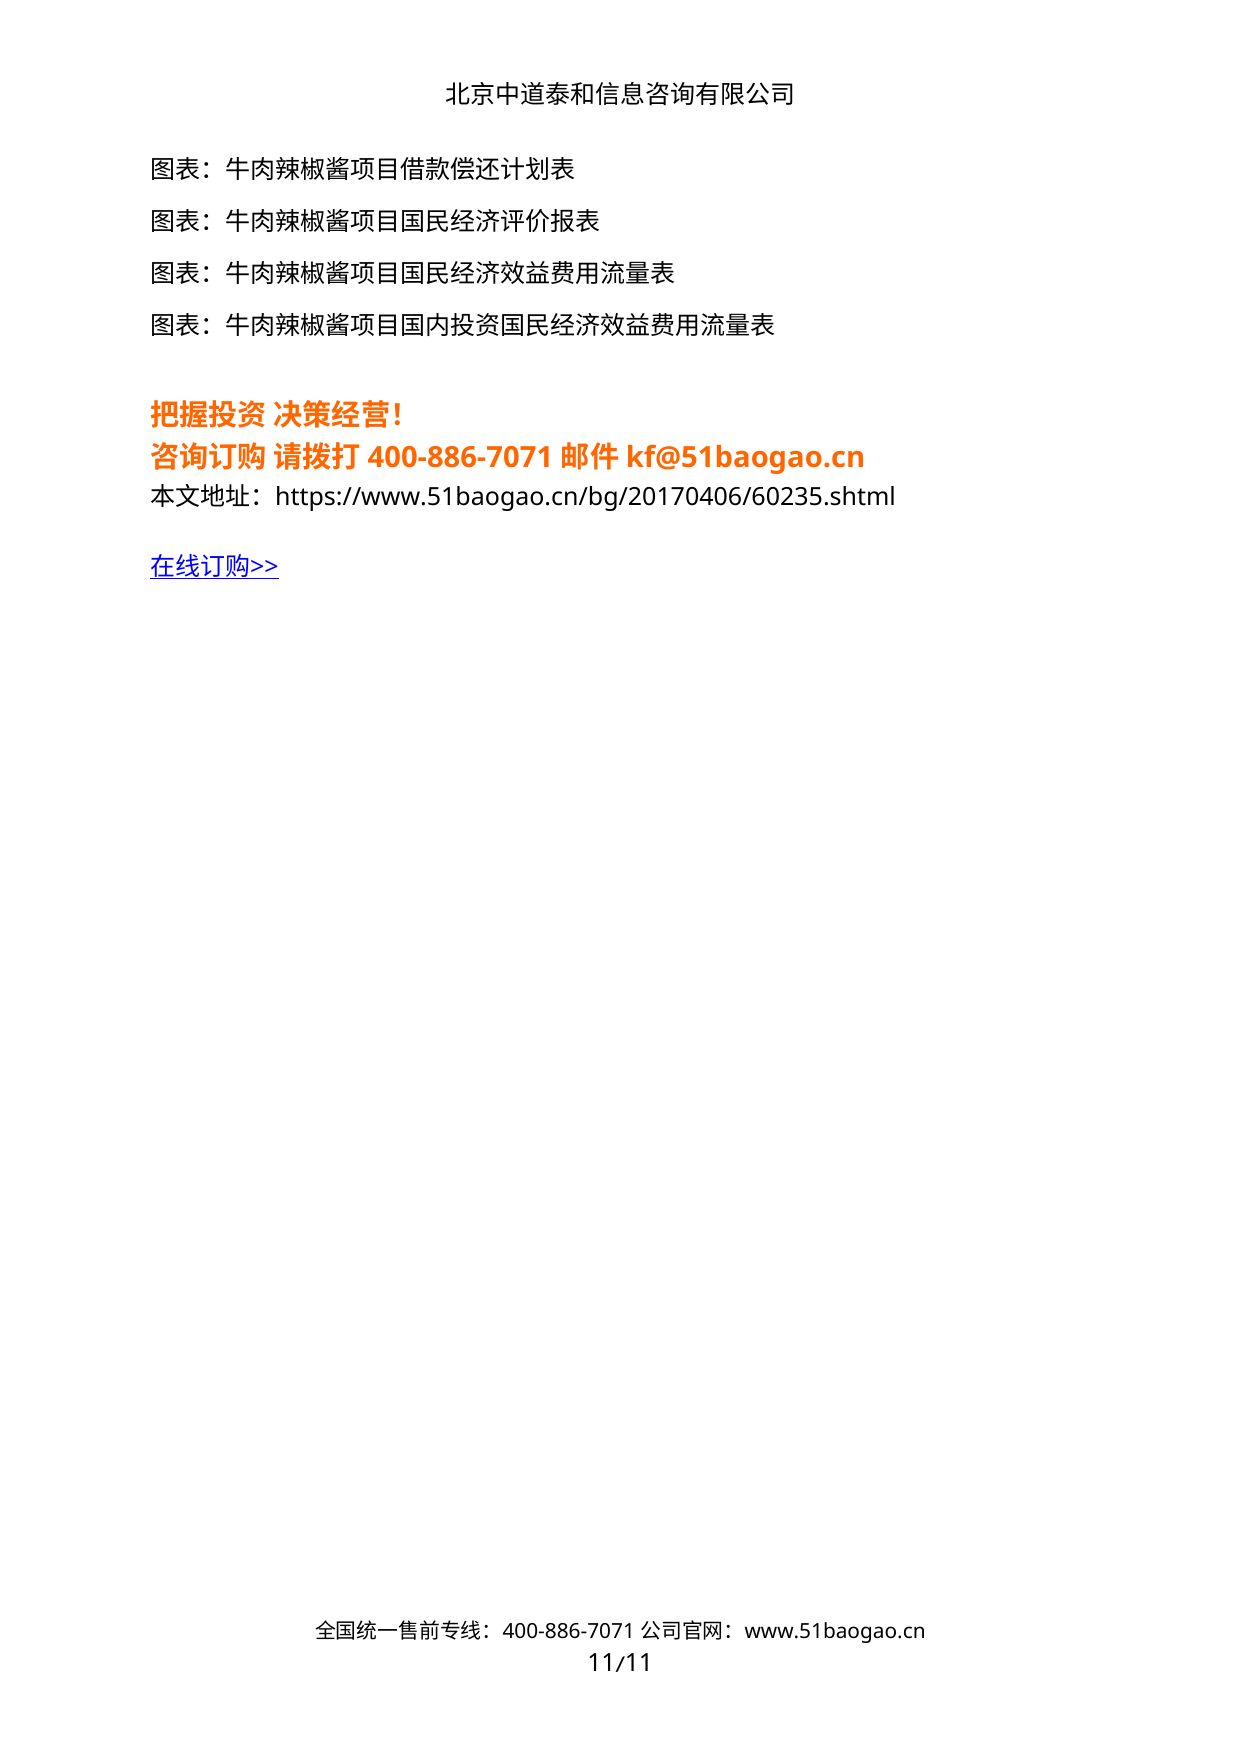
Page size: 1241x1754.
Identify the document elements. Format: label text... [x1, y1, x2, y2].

text 把握投资 决策经营！咨询订购 请拨打 400-886-7071 邮件 kf@51baogao.cn本文地址：https://www.51baogao.cn/bg/20170406/60235.shtml [150, 357, 1090, 512]
text 在线订购>> [150, 512, 1090, 583]
text 图表：牛肉辣椒酱项目国内投资国民经济效益费用流量表 [150, 306, 1090, 342]
text 图表：牛肉辣椒酱项目国民经济效益费用流量表 [150, 254, 1090, 290]
text 图表：牛肉辣椒酱项目借款偿还计划表 [150, 150, 1090, 186]
text 图表：牛肉辣椒酱项目国民经济评价报表 [150, 202, 1090, 238]
